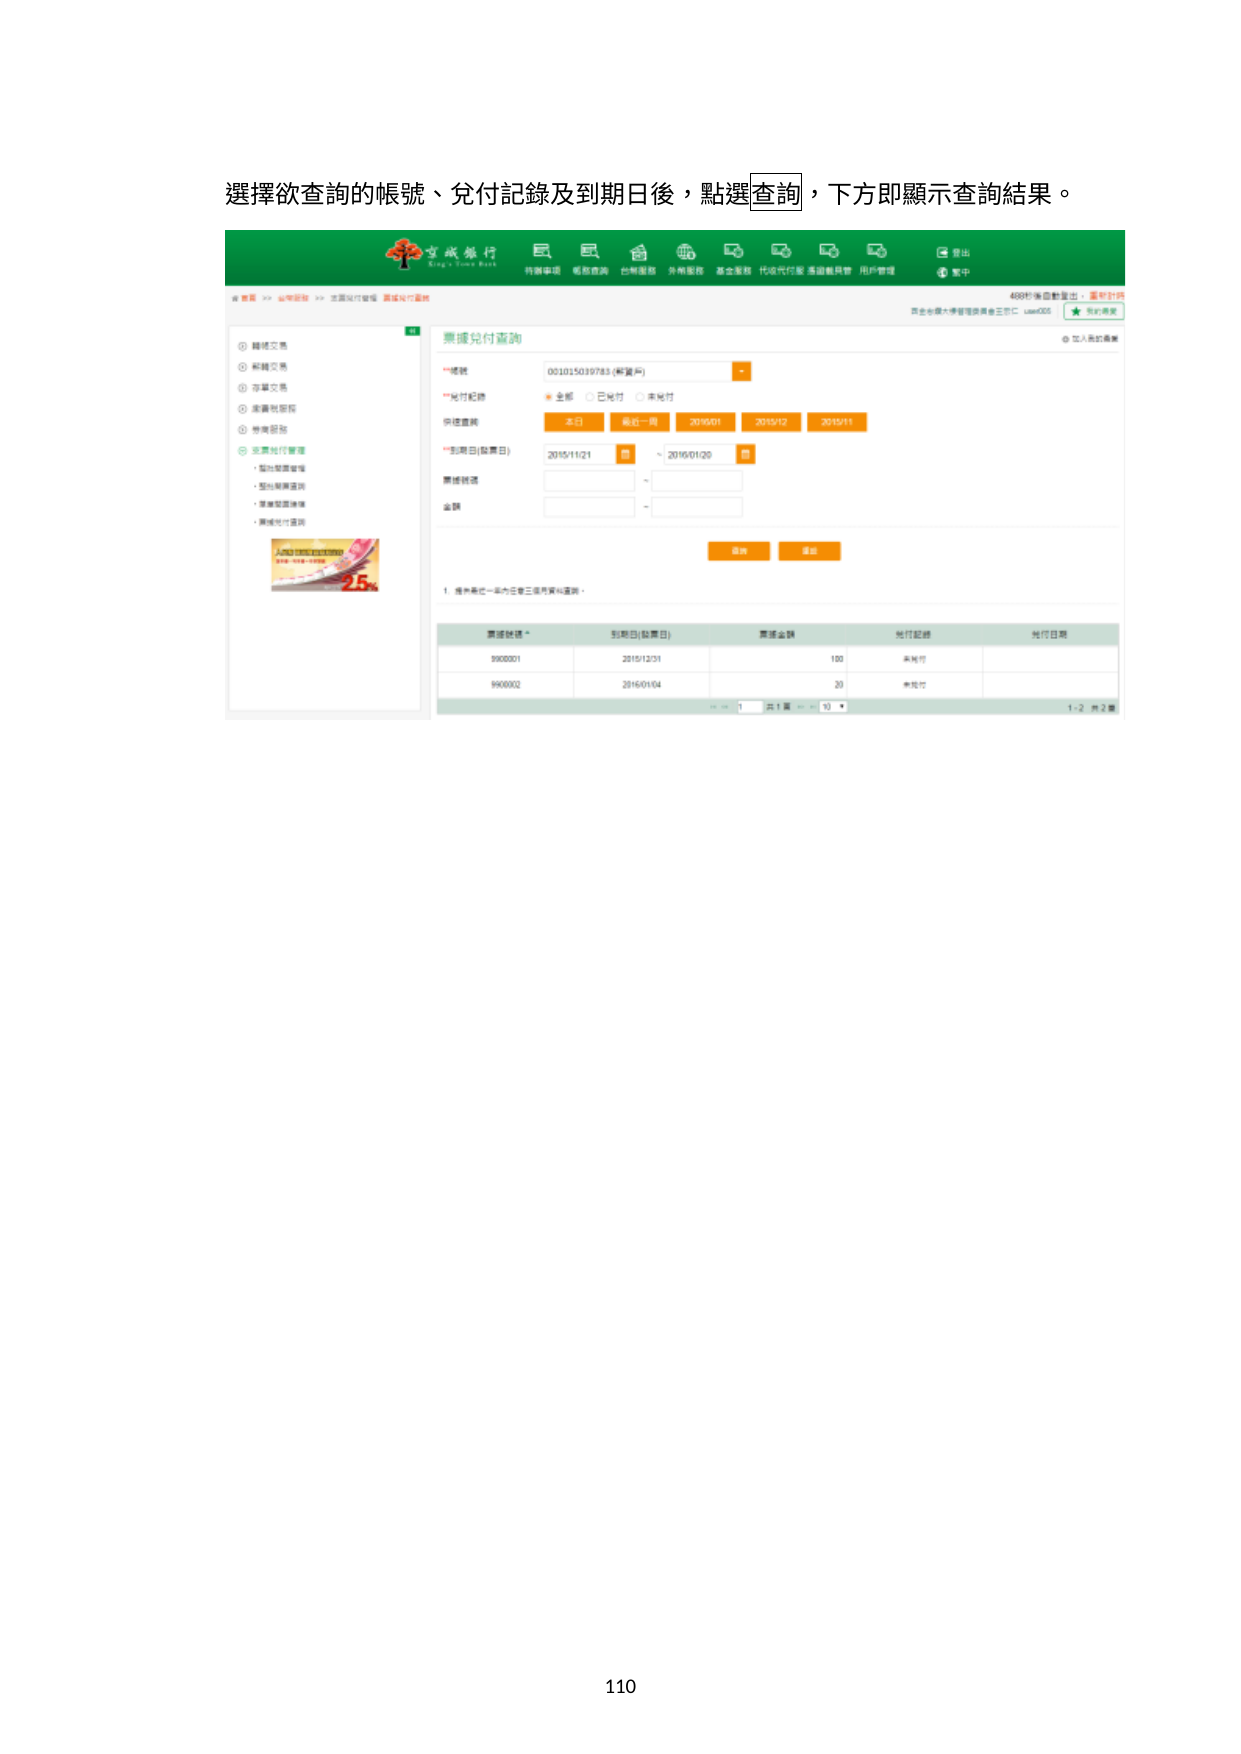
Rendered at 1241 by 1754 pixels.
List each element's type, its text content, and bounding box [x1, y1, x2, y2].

text 選擇欲查詢的帳號、兌付記錄及到期日後，點選查詢，下方即顯示查詢結果。 [802, 173, 1165, 211]
picture [225, 230, 1125, 720]
text 選擇欲查詢的帳號、兌付記錄及到期日後，點選查詢，下方即顯示查詢結果。 [225, 173, 750, 211]
